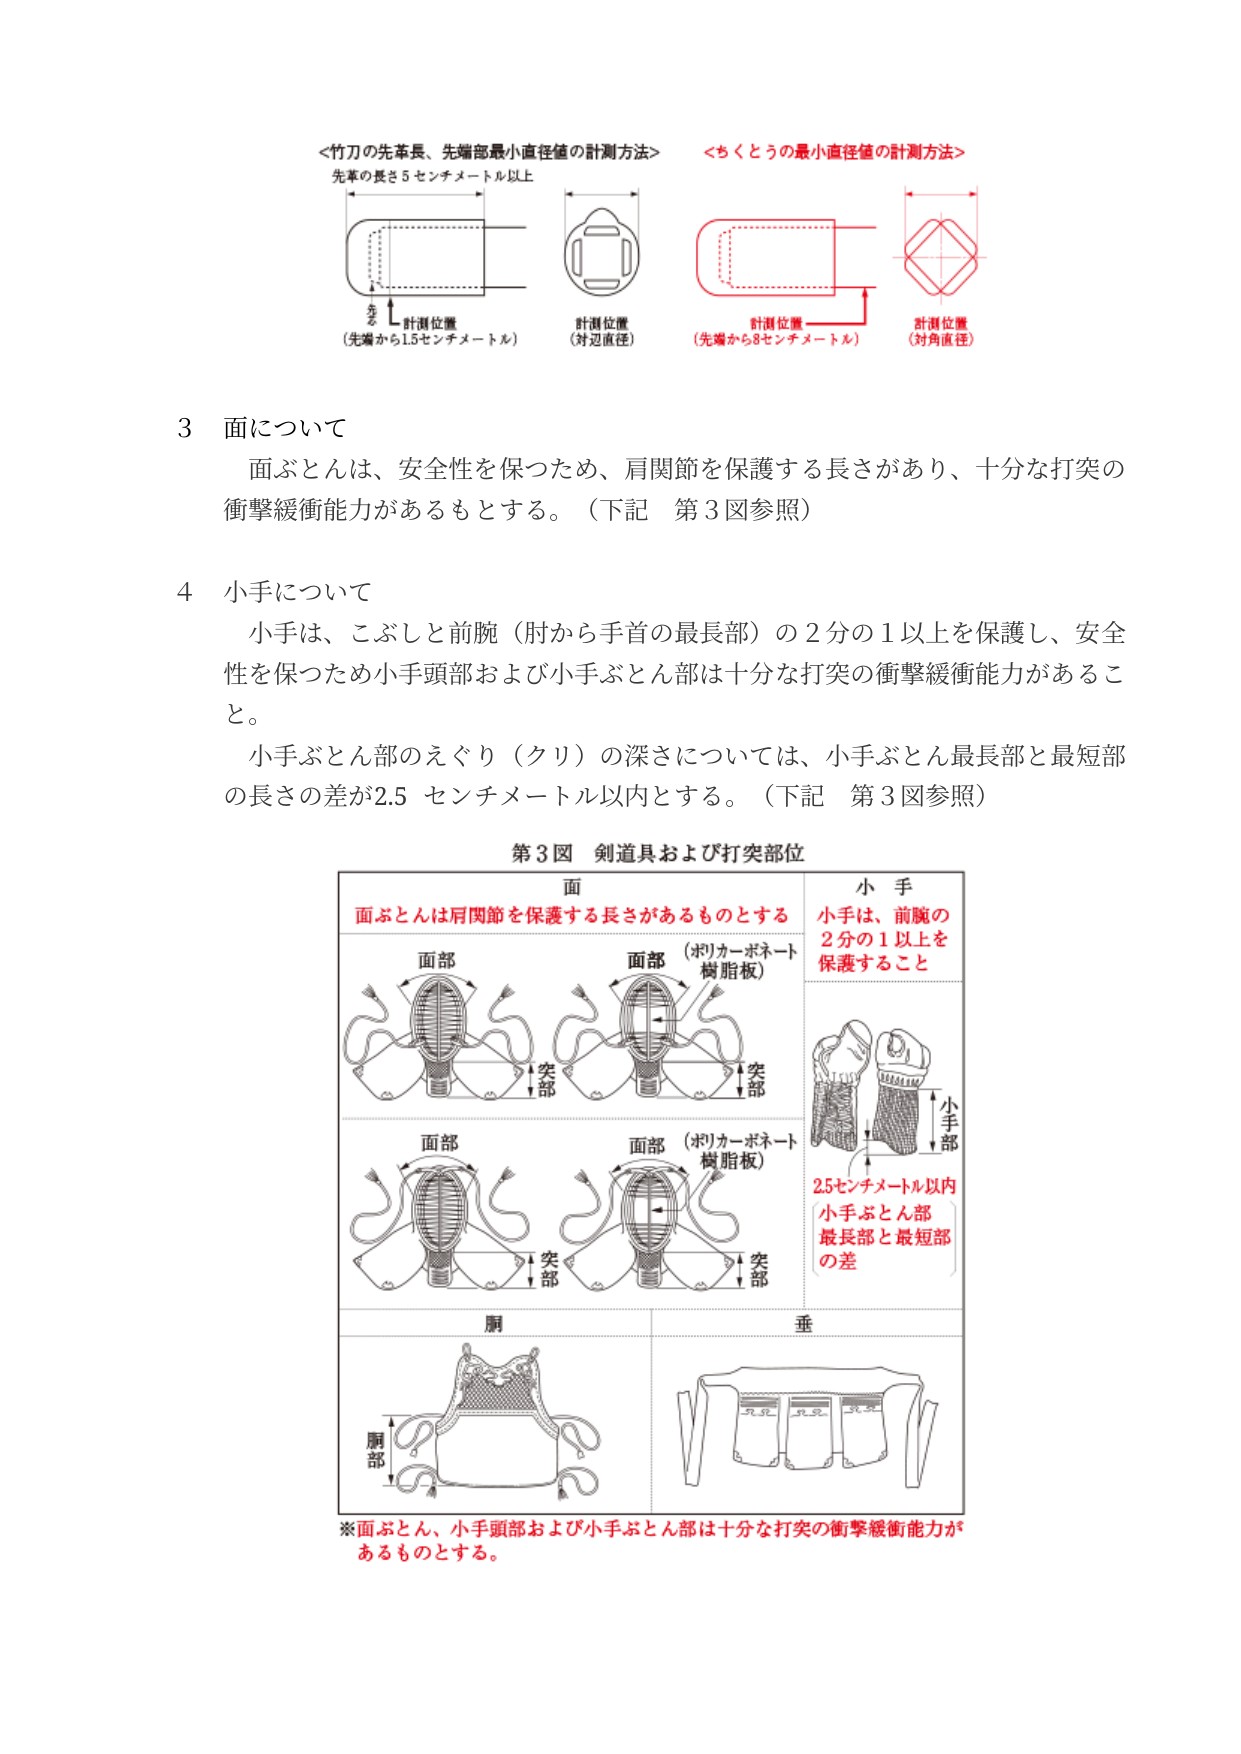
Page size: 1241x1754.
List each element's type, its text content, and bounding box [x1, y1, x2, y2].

text 面ぶとんは、安全性を保つため、肩関節を保護する長さがあり、十分な打突の衝撃緩衝能力があるもとする。（下記 第３図参照） [198, 447, 1127, 529]
text ３ 面について [173, 406, 1127, 447]
text 小手は、こぶしと前腕（肘から手首の最長部）の２分の１以上を保護し、安全性を保つため小手頭部および小手ぶとん部は十分な打突の衝撃緩衝能力があること。 小手ぶとん部のえぐり（クリ）の深さについては、小手ぶとん最長部と最短部の長さの差が2.5センチメートル以内とする。（下記 第３図参照） [198, 611, 1127, 815]
picture [172, 815, 1130, 1590]
picture [172, 119, 1131, 370]
text ４ 小手について [173, 570, 1127, 611]
